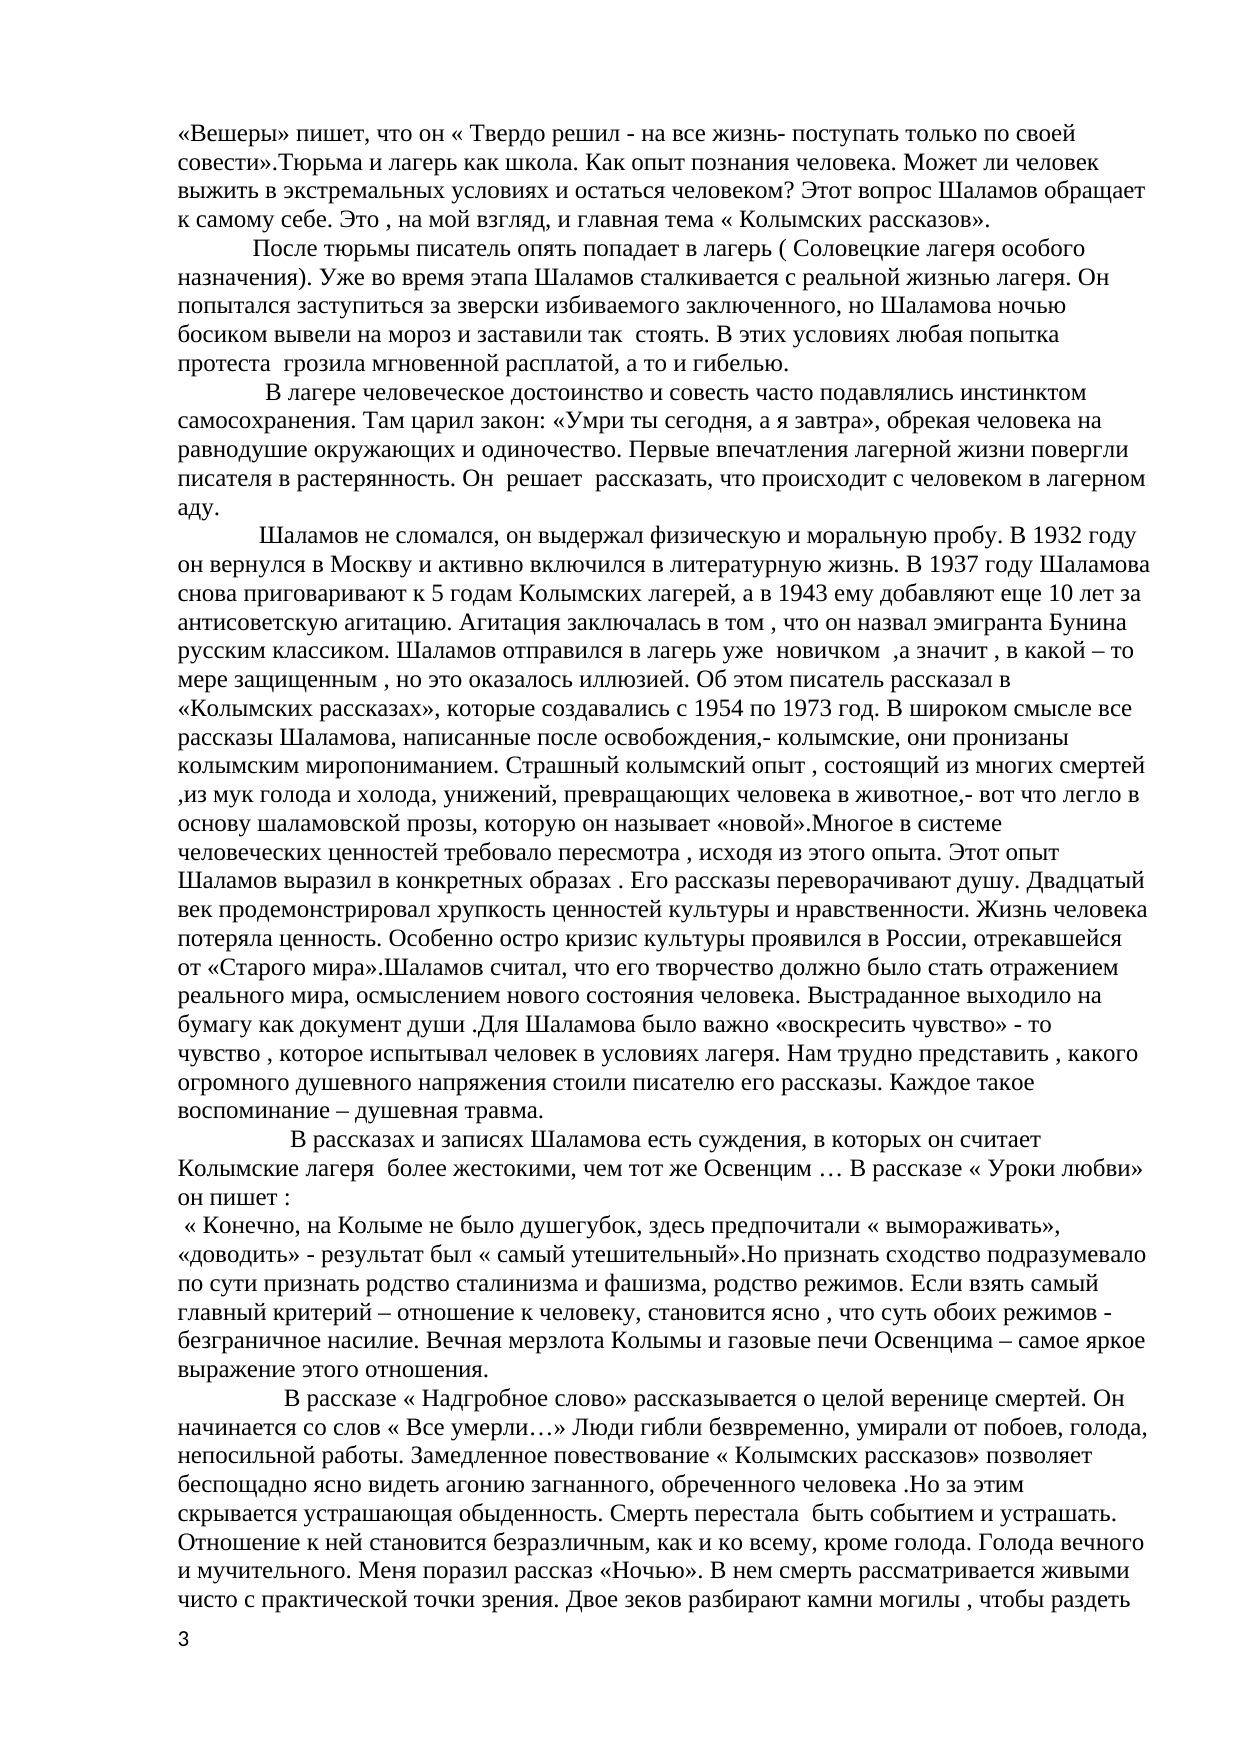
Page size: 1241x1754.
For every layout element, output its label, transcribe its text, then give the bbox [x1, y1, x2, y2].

text В рассказах и записях Шаламова есть суждения, в которых он считает Колымские лагеря более жестокими, чем тот же Освенцим … В рассказе « Уроки любви» он пишет : [177, 1124, 1152, 1211]
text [177, 118, 1152, 233]
text После тюрьмы писатель опять попадает в лагерь ( Соловецкие лагеря особого назначения). Уже во время этапа Шаламов сталкивается с реальной жизнью лагеря. Он попытался заступиться за зверски избиваемого заключенного, но Шаламова ночью босиком вывели на мороз и заставили так стоять. В этих условиях любая попытка протеста грозила мгновенной расплатой, а то и гибелью. [177, 233, 1152, 377]
text Шаламов не сломался, он выдержал физическую и моральную пробу. В 1932 году он вернулся в Москву и активно включился в литературную жизнь. В 1937 году Шаламова снова приговаривают к 5 годам Колымских лагерей, а в 1943 ему добавляют еще 10 лет за антисоветскую агитацию. Агитация заключалась в том , что он назвал эмигранта Бунина русским классиком. Шаламов отправился в лагерь уже новичком ,а значит , в какой – то мере защищенным , но это оказалось иллюзией. Об этом писатель рассказал в «Колымских рассказах», которые создавались с 1954 по 1973 год. В широком смысле все рассказы Шаламова, написанные после освобождения,- колымские, они пронизаны колымским миропониманием. Страшный колымский опыт , состоящий из многих смертей ,из мук голода и холода, унижений, превращающих человека в животное,- вот что легло в основу шаламовской прозы, которую он называет «новой».Многое в системе человеческих ценностей требовало пересмотра , исходя из этого опыта. Этот опыт Шаламов выразил в конкретных образах . Его рассказы переворачивают душу. Двадцатый век продемонстрировал хрупкость ценностей культуры и нравственности. Жизнь человека потеряла ценность. Особенно остро кризис культуры проявился в России, отрекавшейся от «Старого мира».Шаламов считал, что его творчество должно было стать отражением реального мира, осмыслением нового состояния человека. Выстраданное выходило на бумагу как документ души .Для Шаламова было важно «воскресить чувство» - то чувство , которое испытывал человек в условиях лагеря. Нам трудно представить , какого огромного душевного напряжения стоили писателю его рассказы. Каждое такое воспоминание – душевная травма. [177, 521, 1152, 1124]
text « Конечно, на Колыме не было душегубок, здесь предпочитали « вымораживать», «доводить» - результат был « самый утешительный».Но признать сходство подразумевало по сути признать родство сталинизма и фашизма, родство режимов. Если взять самый главный критерий – отношение к человеку, становится ясно , что суть обоих режимов - безграничное насилие. Вечная мерзлота Колымы и газовые печи Освенцима – самое яркое выражение этого отношения. [177, 1211, 1152, 1383]
text В лагере человеческое достоинство и совесть часто подавлялись инстинктом самосохранения. Там царил закон: «Умри ты сегодня, а я завтра», обрекая человека на равнодушие окружающих и одиночество. Первые впечатления лагерной жизни повергли писателя в растерянность. Он решает рассказать, что происходит с человеком в лагерном аду. [177, 377, 1152, 521]
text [177, 1383, 1152, 1613]
